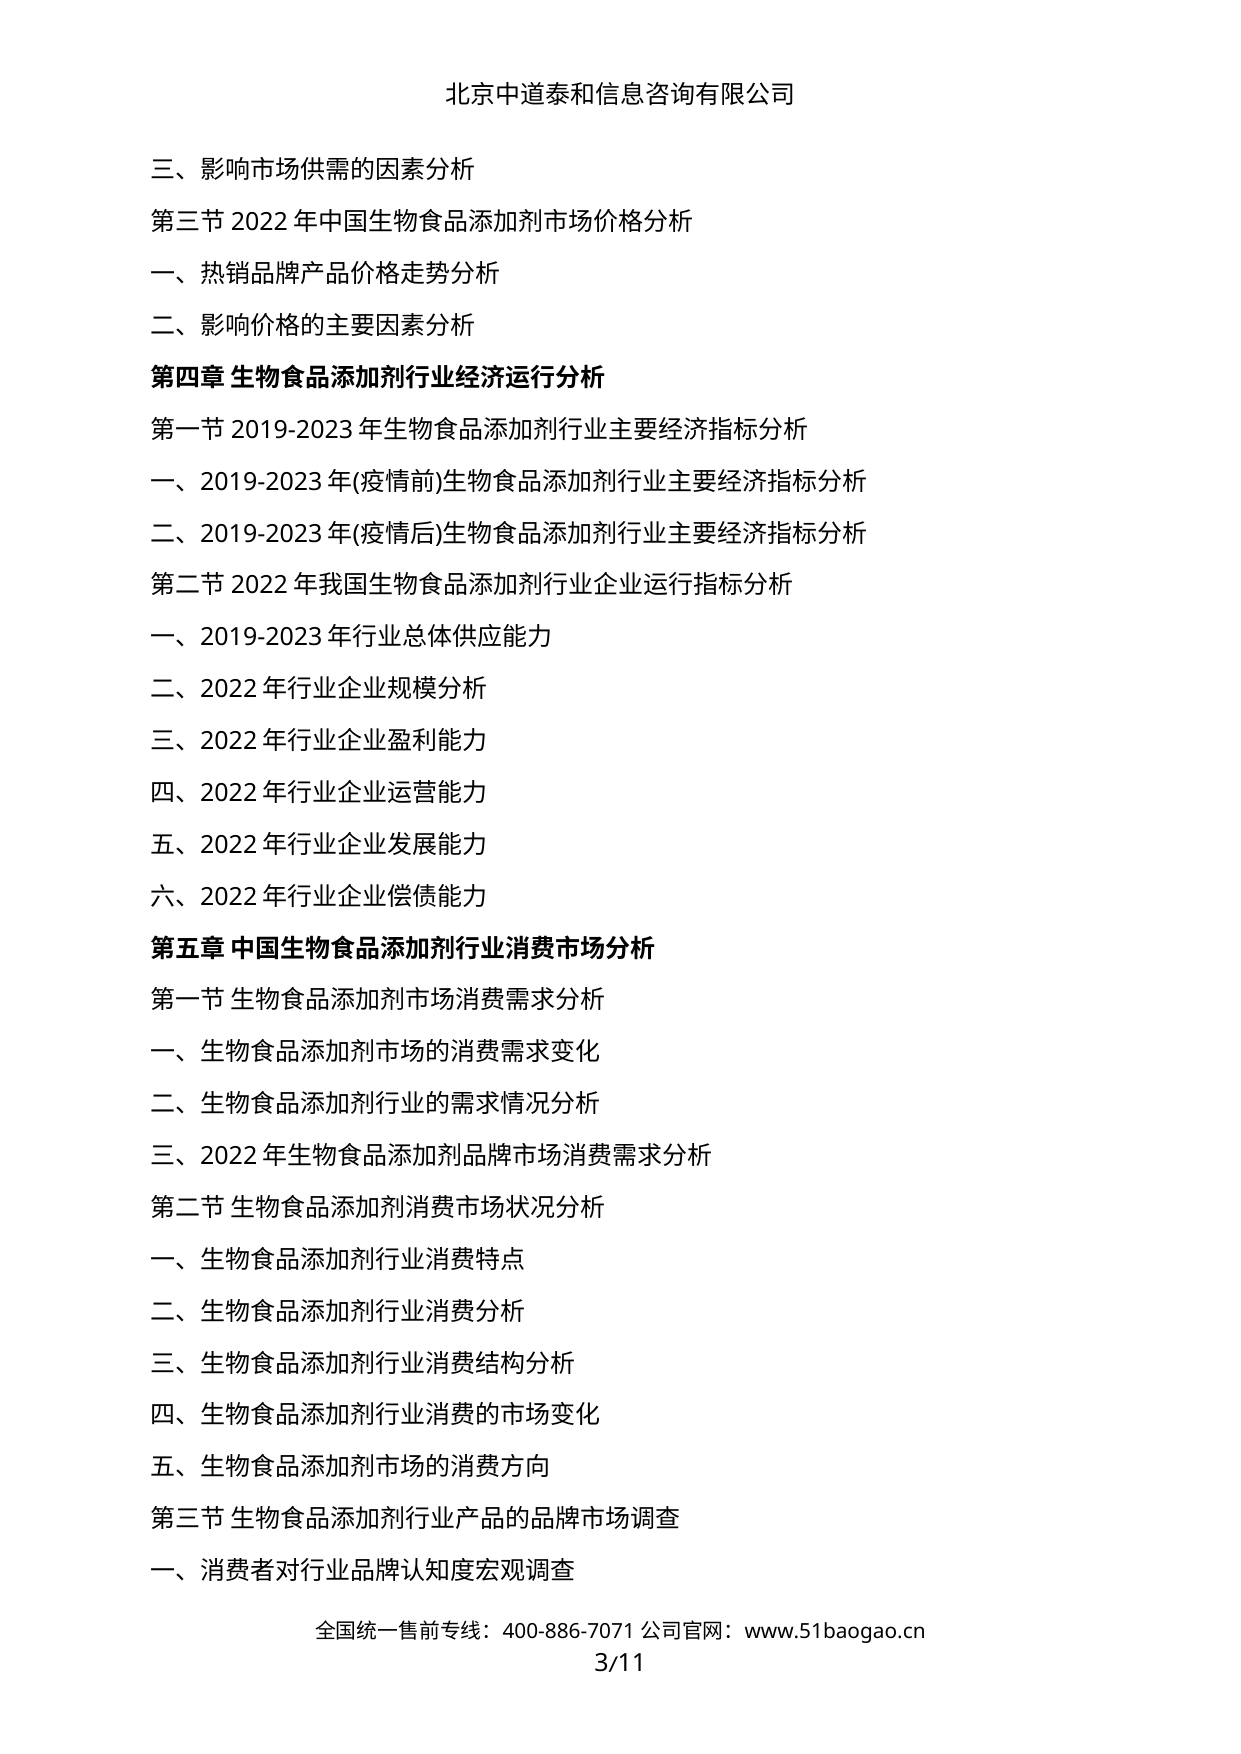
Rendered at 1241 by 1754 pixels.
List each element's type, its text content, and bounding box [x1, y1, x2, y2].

text 第二节 生物食品添加剂消费市场状况分析 [150, 1187, 1090, 1224]
text 第一节 生物食品添加剂市场消费需求分析 [150, 980, 1090, 1016]
text 二、2022年行业企业规模分析 [150, 669, 1090, 705]
text 第四章 生物食品添加剂行业经济运行分析 [150, 357, 1090, 394]
text 第一节 2019-2023年生物食品添加剂行业主要经济指标分析 [150, 409, 1090, 446]
text 一、消费者对行业品牌认知度宏观调查 [150, 1551, 1090, 1587]
text 二、生物食品添加剂行业的需求情况分析 [150, 1084, 1090, 1120]
text 三、2022年生物食品添加剂品牌市场消费需求分析 [150, 1136, 1090, 1172]
text 四、生物食品添加剂行业消费的市场变化 [150, 1395, 1090, 1431]
text 六、2022年行业企业偿债能力 [150, 876, 1090, 912]
text 五、2022年行业企业发展能力 [150, 824, 1090, 861]
text 第三节 生物食品添加剂行业产品的品牌市场调查 [150, 1499, 1090, 1535]
text 五、生物食品添加剂市场的消费方向 [150, 1447, 1090, 1483]
text 四、2022年行业企业运营能力 [150, 772, 1090, 809]
text 一、生物食品添加剂市场的消费需求变化 [150, 1032, 1090, 1068]
text 二、影响价格的主要因素分析 [150, 306, 1090, 342]
text 一、生物食品添加剂行业消费特点 [150, 1239, 1090, 1276]
text 三、影响市场供需的因素分析 [150, 150, 1090, 186]
text 第三节 2022年中国生物食品添加剂市场价格分析 [150, 202, 1090, 238]
text 一、热销品牌产品价格走势分析 [150, 254, 1090, 290]
text 一、2019-2023年(疫情前)生物食品添加剂行业主要经济指标分析 [150, 461, 1090, 497]
text 第五章 中国生物食品添加剂行业消费市场分析 [150, 928, 1090, 964]
text 第二节 2022年我国生物食品添加剂行业企业运行指标分析 [150, 565, 1090, 601]
text 三、2022年行业企业盈利能力 [150, 721, 1090, 757]
text 三、生物食品添加剂行业消费结构分析 [150, 1343, 1090, 1379]
text 一、2019-2023年行业总体供应能力 [150, 617, 1090, 653]
text 二、2019-2023年(疫情后)生物食品添加剂行业主要经济指标分析 [150, 513, 1090, 549]
text 二、生物食品添加剂行业消费分析 [150, 1291, 1090, 1327]
